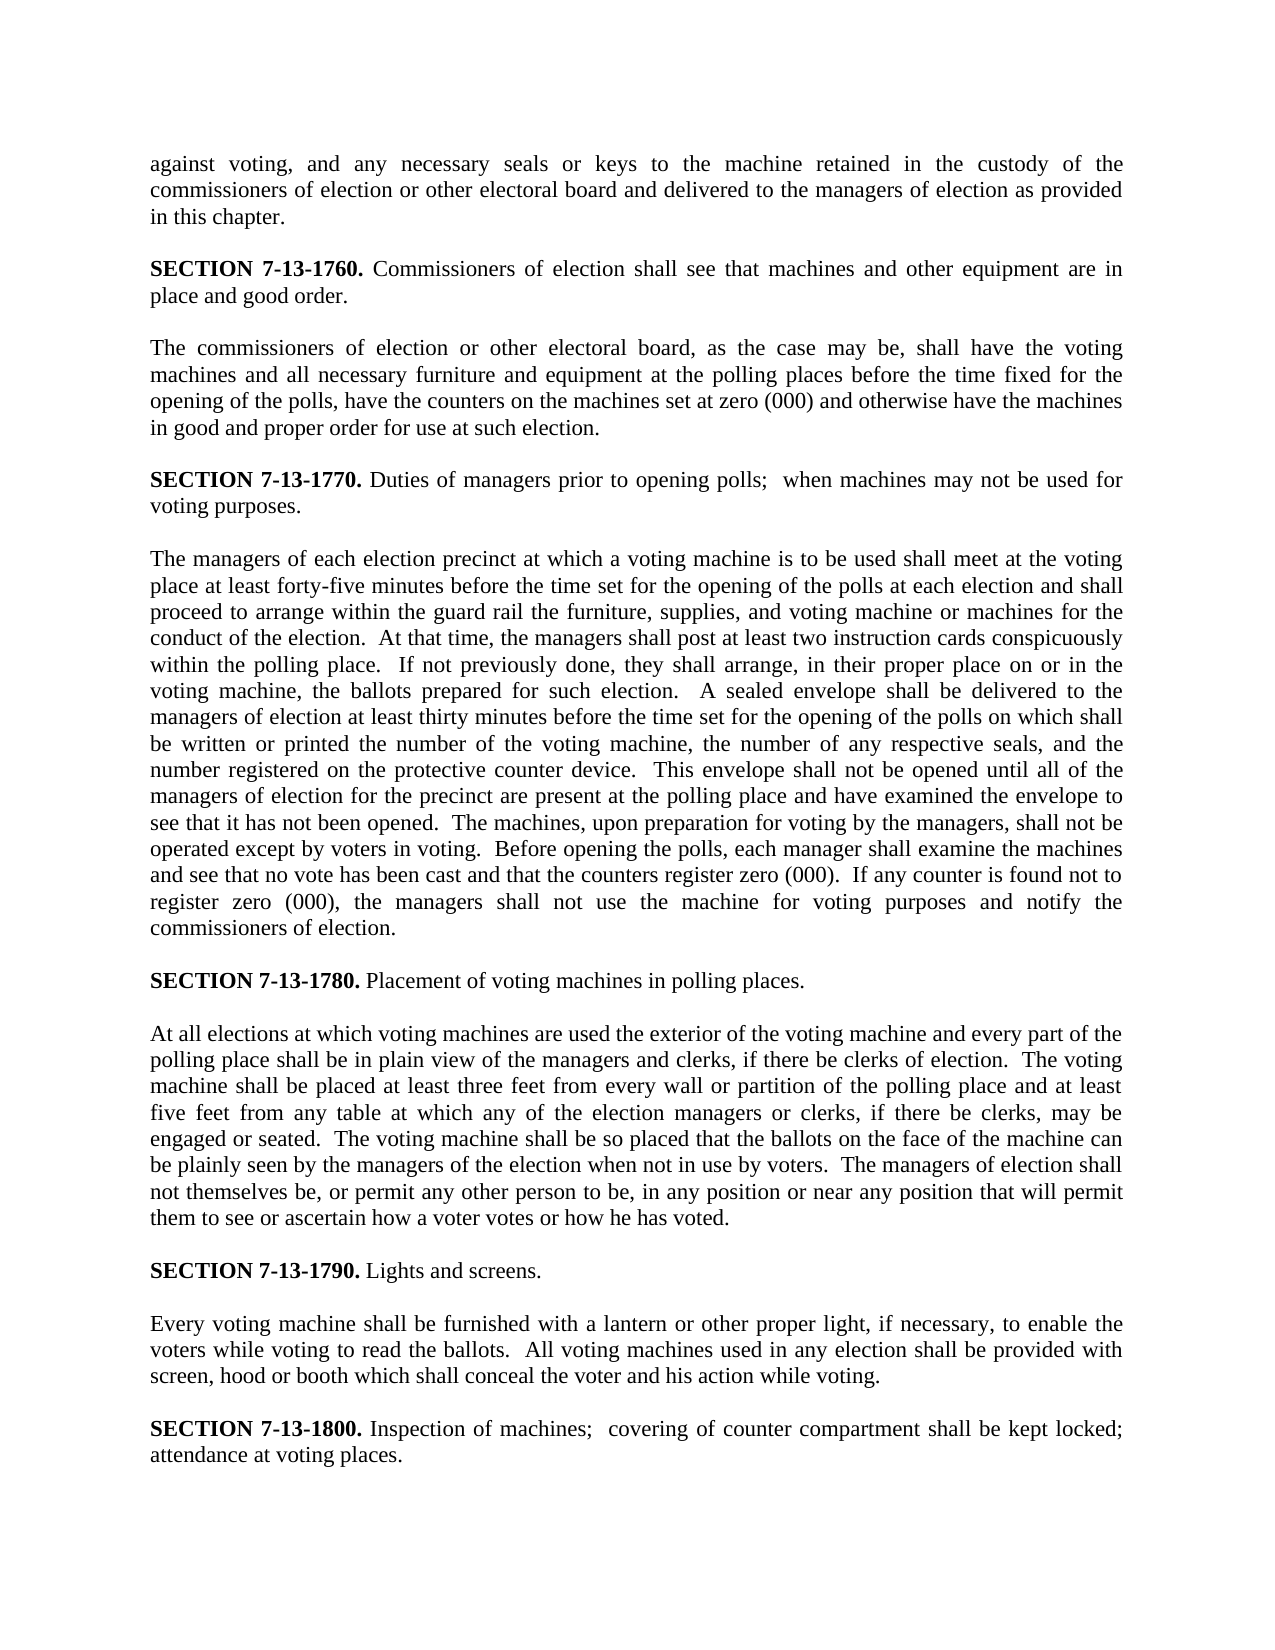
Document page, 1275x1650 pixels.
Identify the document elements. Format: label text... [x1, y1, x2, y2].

text SECTION 7-13-1770. Duties of managers prior to opening polls; when machines may not be used for voting purposes. [150, 466, 1125, 519]
text SECTION 7-13-1790. Lights and screens. [150, 1257, 1125, 1283]
text SECTION 7-13-1800. Inspection of machines; covering of counter compartment shall be kept locked; attendance at voting places. [150, 1415, 1125, 1468]
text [150, 150, 1125, 229]
text At all elections at which voting machines are used the exterior of the voting machine and every part of the polling place shall be in plain view of the managers and clerks, if there be clerks of election. The voting machine shall be placed at least three feet from every wall or partition of the polling place and at least five feet from any table at which any of the election managers or clerks, if there be clerks, may be engaged or seated. The voting machine shall be so placed that the ballots on the face of the machine can be plainly seen by the managers of the election when not in use by voters. The managers of election shall not themselves be, or permit any other person to be, in any position or near any position that will permit them to see or ascertain how a voter votes or how he has voted. [150, 1020, 1125, 1231]
text Every voting machine shall be furnished with a lantern or other proper light, if necessary, to enable the voters while voting to read the ballots. All voting machines used in any election shall be provided with screen, hood or booth which shall conceal the voter and his action while voting. [150, 1309, 1125, 1389]
text SECTION 7-13-1780. Placement of voting machines in polling places. [150, 967, 1125, 993]
text The commissioners of election or other electoral board, as the case may be, shall have the voting machines and all necessary furniture and equipment at the polling places before the time fixed for the opening of the polls, have the counters on the machines set at zero (000) and otherwise have the machines in good and proper order for use at such election. [150, 334, 1125, 440]
text SECTION 7-13-1760. Commissioners of election shall see that machines and other equipment are in place and good order. [150, 255, 1125, 308]
text The managers of each election precinct at which a voting machine is to be used shall meet at the voting place at least forty-five minutes before the time set for the opening of the polls at each election and shall proceed to arrange within the guard rail the furniture, supplies, and voting machine or machines for the conduct of the election. At that time, the managers shall post at least two instruction cards conspicuously within the polling place. If not previously done, they shall arrange, in their proper place on or in the voting machine, the ballots prepared for such election. A sealed envelope shall be delivered to the managers of election at least thirty minutes before the time set for the opening of the polls on which shall be written or printed the number of the voting machine, the number of any respective seals, and the number registered on the protective counter device. This envelope shall not be opened until all of the managers of election for the precinct are present at the polling place and have examined the envelope to see that it has not been opened. The machines, upon preparation for voting by the managers, shall not be operated except by voters in voting. Before opening the polls, each manager shall examine the machines and see that no vote has been cast and that the counters register zero (000). If any counter is found not to register zero (000), the managers shall not use the machine for voting purposes and notify the commissioners of election. [150, 545, 1125, 941]
